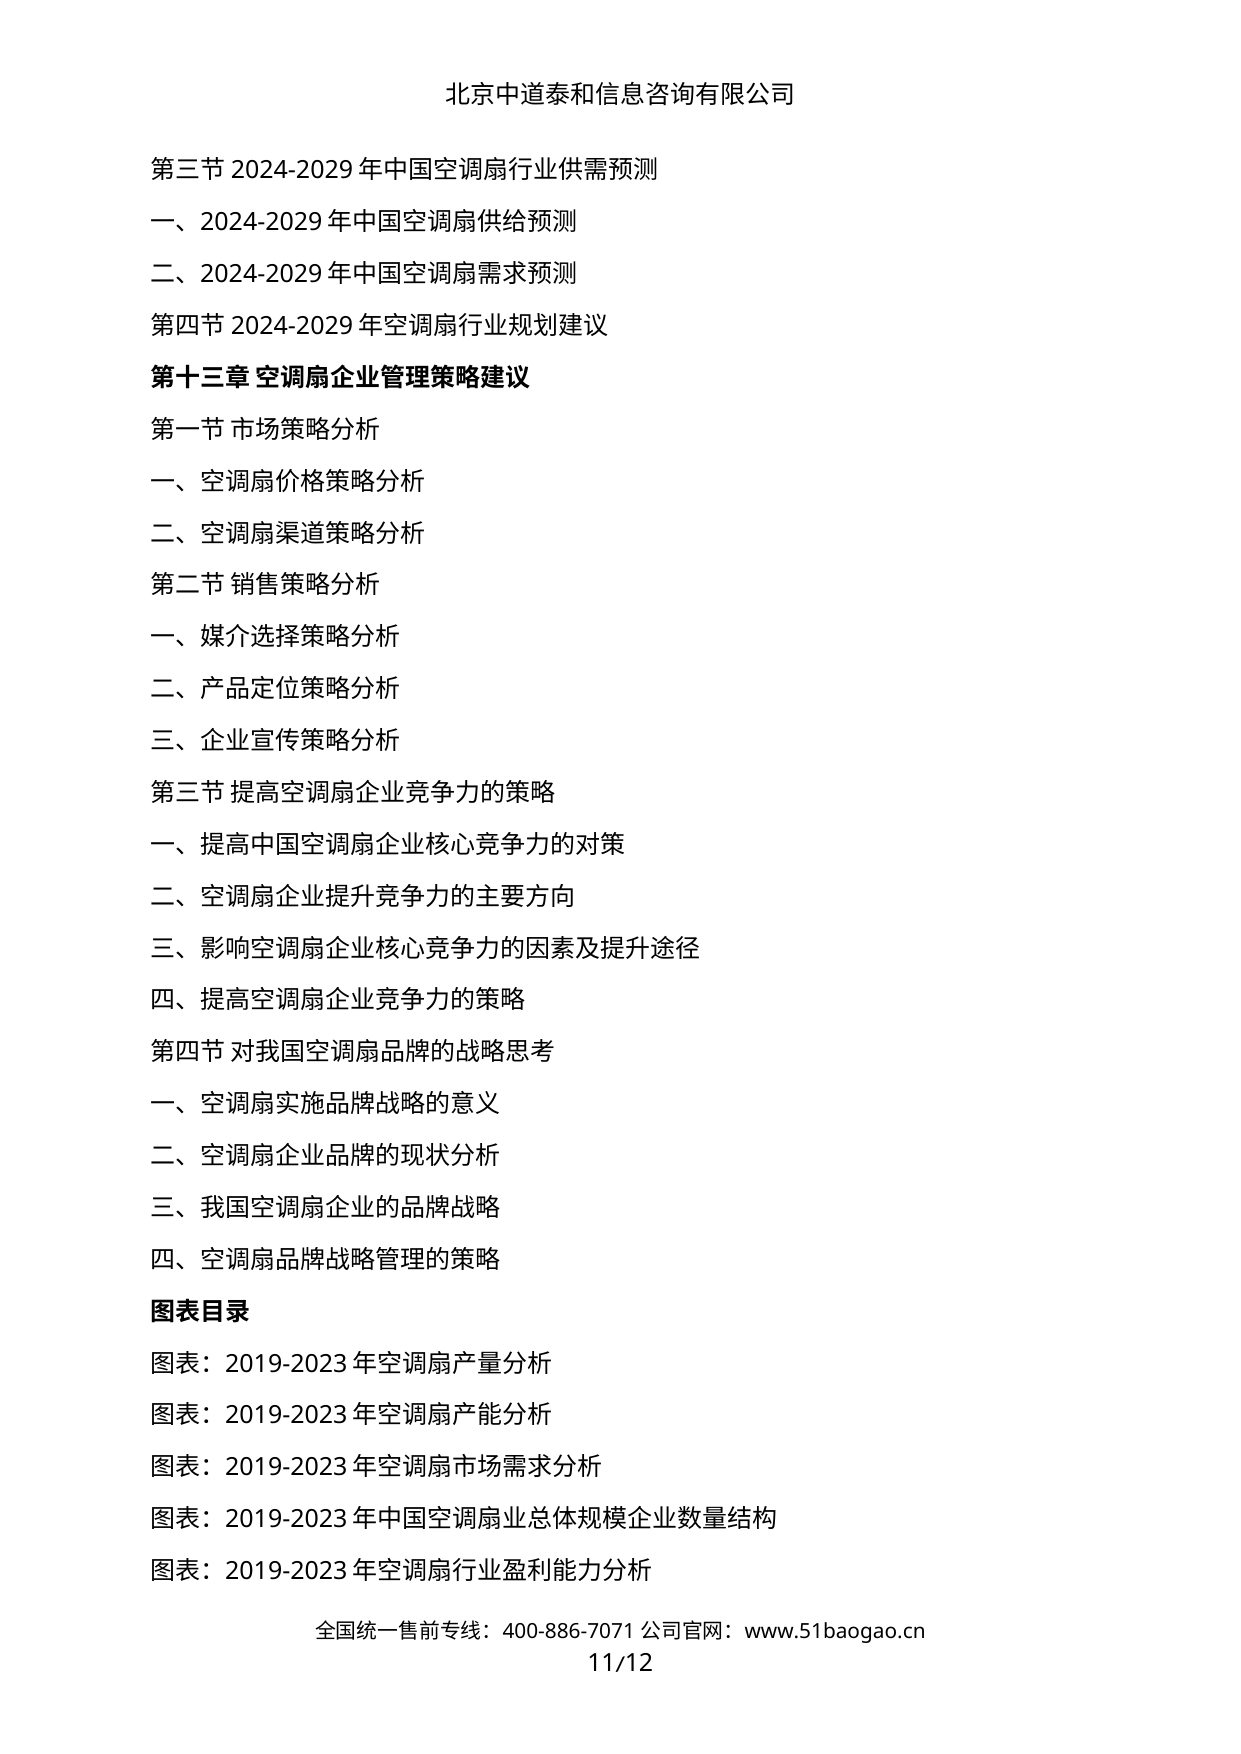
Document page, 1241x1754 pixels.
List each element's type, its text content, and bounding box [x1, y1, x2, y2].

text 第十三章 空调扇企业管理策略建议 [150, 357, 1090, 394]
text 二、空调扇企业品牌的现状分析 [150, 1136, 1090, 1172]
text 第四节 2024-2029年空调扇行业规划建议 [150, 306, 1090, 342]
text 第一节 市场策略分析 [150, 409, 1090, 446]
text 第三节 提高空调扇企业竞争力的策略 [150, 772, 1090, 809]
text 二、空调扇渠道策略分析 [150, 513, 1090, 549]
text 四、空调扇品牌战略管理的策略 [150, 1239, 1090, 1276]
text 三、影响空调扇企业核心竞争力的因素及提升途径 [150, 928, 1090, 964]
text 一、空调扇价格策略分析 [150, 461, 1090, 497]
text 四、提高空调扇企业竞争力的策略 [150, 980, 1090, 1016]
text 三、企业宣传策略分析 [150, 721, 1090, 757]
text 图表：2019-2023年空调扇行业盈利能力分析 [150, 1551, 1090, 1587]
text 一、2024-2029年中国空调扇供给预测 [150, 202, 1090, 238]
text 二、产品定位策略分析 [150, 669, 1090, 705]
text 一、空调扇实施品牌战略的意义 [150, 1084, 1090, 1120]
text 三、我国空调扇企业的品牌战略 [150, 1187, 1090, 1224]
text 图表：2019-2023年空调扇产量分析 [150, 1343, 1090, 1379]
text 第四节 对我国空调扇品牌的战略思考 [150, 1032, 1090, 1068]
text 一、提高中国空调扇企业核心竞争力的对策 [150, 824, 1090, 861]
text 二、2024-2029年中国空调扇需求预测 [150, 254, 1090, 290]
text 二、空调扇企业提升竞争力的主要方向 [150, 876, 1090, 912]
text 图表：2019-2023年空调扇产能分析 [150, 1395, 1090, 1431]
text 第三节 2024-2029年中国空调扇行业供需预测 [150, 150, 1090, 186]
text 图表目录 [150, 1291, 1090, 1327]
text 第二节 销售策略分析 [150, 565, 1090, 601]
text 图表：2019-2023年空调扇市场需求分析 [150, 1447, 1090, 1483]
text 一、媒介选择策略分析 [150, 617, 1090, 653]
text 图表：2019-2023年中国空调扇业总体规模企业数量结构 [150, 1499, 1090, 1535]
